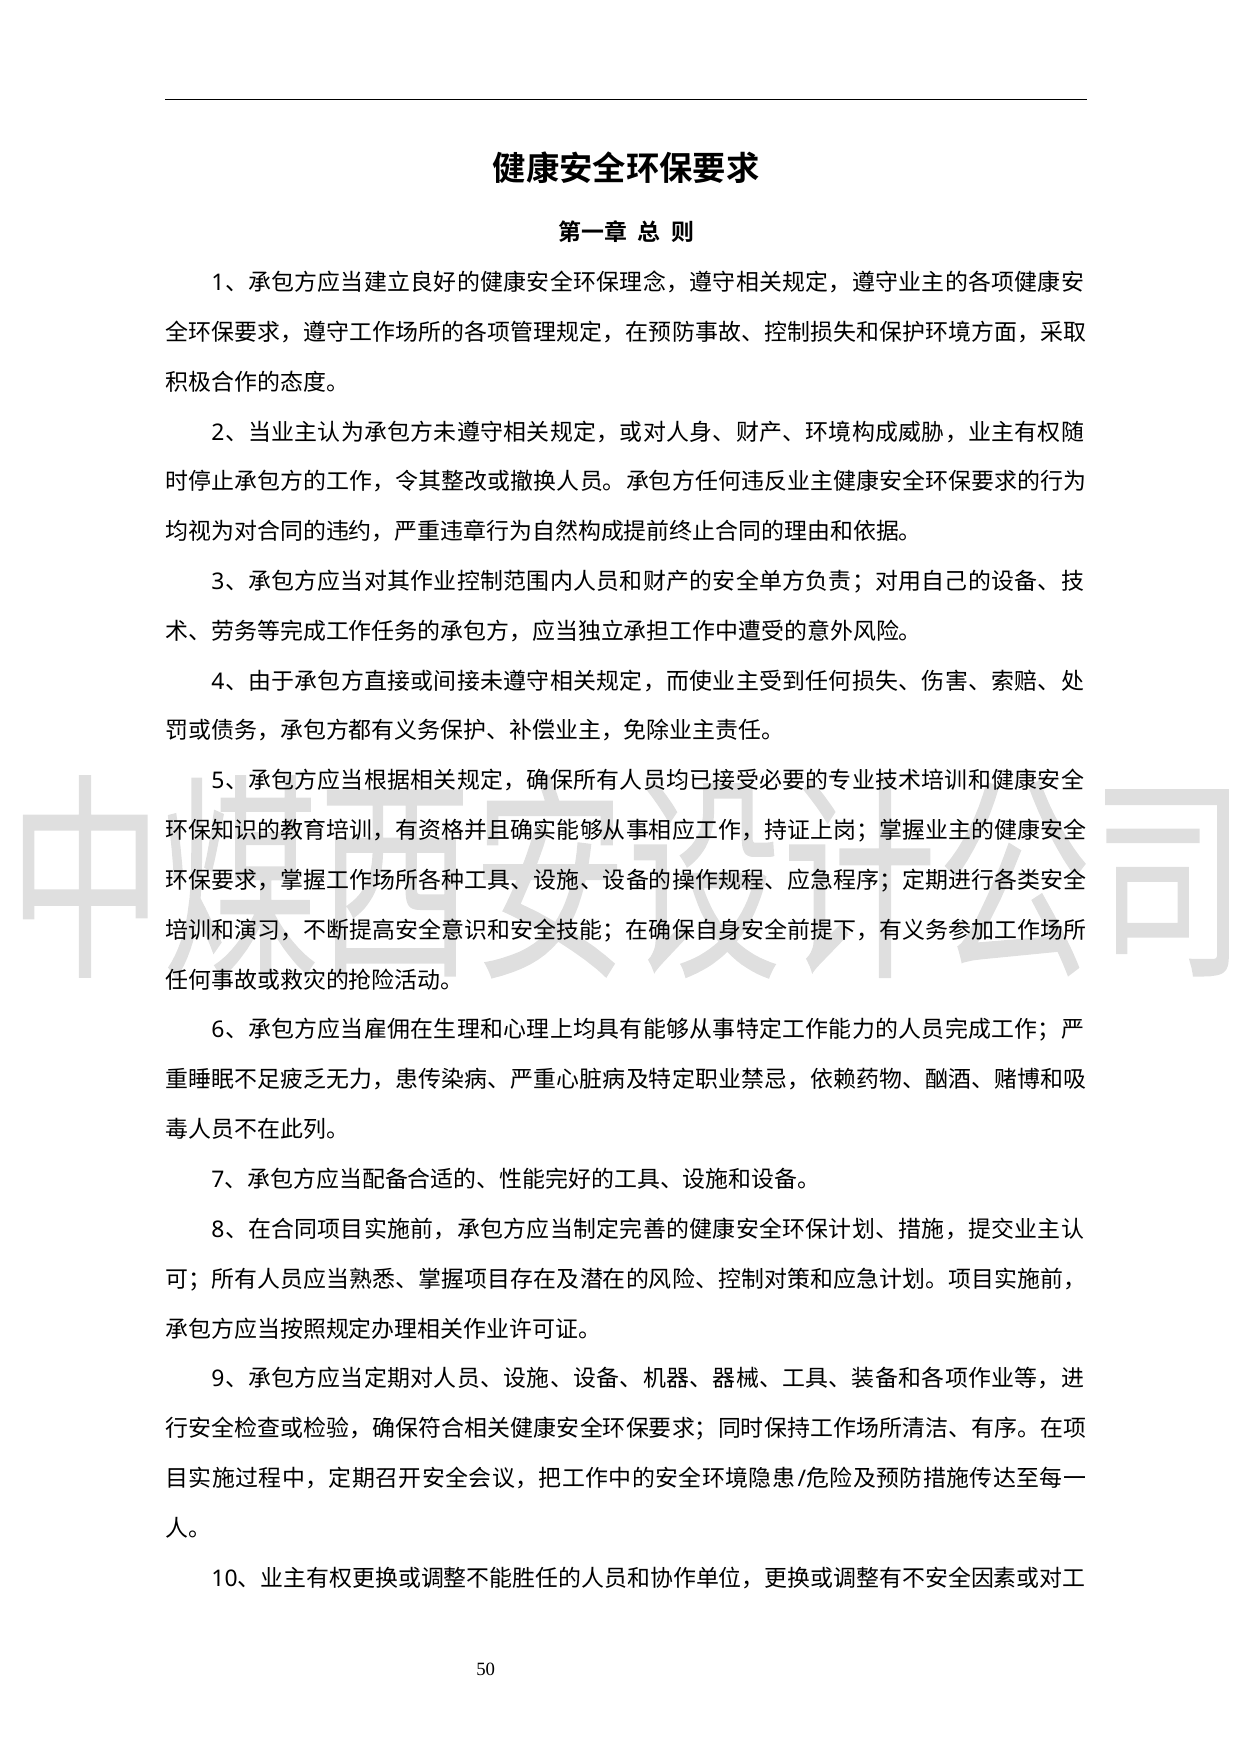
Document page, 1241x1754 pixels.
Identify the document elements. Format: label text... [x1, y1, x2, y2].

text 5、承包方应当根据相关规定，确保所有人员均已接受必要的专业技术培训和健康安全环保知识的教育培训，有资格并且确实能够从事相应工作，持证上岗；掌握业主的健康安全环保要求，掌握工作场所各种工具、设施、设备的操作规程、应急程序；定期进行各类安全培训和演习，不断提高安全意识和安全技能；在确保自身安全前提下，有义务参加工作场所任何事故或救灾的抢险活动。 [165, 762, 1087, 995]
text 6、承包方应当雇佣在生理和心理上均具有能够从事特定工作能力的人员完成工作；严重睡眠不足疲乏无力，患传染病、严重心脏病及特定职业禁忌，依赖药物、酗酒、赌博和吸毒人员不在此列。 [165, 1011, 1087, 1144]
text 健康安全环保要求 [165, 142, 1087, 190]
text 3、承包方应当对其作业控制范围内人员和财产的安全单方负责；对用自己的设备、技术、劳务等完成工作任务的承包方，应当独立承担工作中遭受的意外风险。 [165, 563, 1087, 646]
text 9、承包方应当定期对人员、设施、设备、机器、器械、工具、装备和各项作业等，进行安全检查或检验，确保符合相关健康安全环保要求；同时保持工作场所清洁、有序。在项目实施过程中，定期召开安全会议，把工作中的安全环境隐患/危险及预防措施传达至每一人。 [165, 1360, 1087, 1543]
text 1、承包方应当建立良好的健康安全环保理念，遵守相关规定，遵守业主的各项健康安全环保要求，遵守工作场所的各项管理规定，在预防事故、控制损失和保护环境方面，采取积极合作的态度。 [165, 264, 1087, 397]
text 第一章 总 则 [165, 214, 1087, 247]
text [165, 1559, 1087, 1593]
text 8、在合同项目实施前，承包方应当制定完善的健康安全环保计划、措施，提交业主认可；所有人员应当熟悉、掌握项目存在及潜在的风险、控制对策和应急计划。项目实施前，承包方应当按照规定办理相关作业许可证。 [165, 1211, 1087, 1344]
text 4、由于承包方直接或间接未遵守相关规定，而使业主受到任何损失、伤害、索赔、处罚或债务，承包方都有义务保护、补偿业主，免除业主责任。 [165, 662, 1087, 746]
text 2、当业主认为承包方未遵守相关规定，或对人身、财产、环境构成威胁，业主有权随时停止承包方的工作，令其整改或撤换人员。承包方任何违反业主健康安全环保要求的行为均视为对合同的违约，严重违章行为自然构成提前终止合同的理由和依据。 [165, 413, 1087, 546]
text 7、承包方应当配备合适的、性能完好的工具、设施和设备。 [165, 1161, 1087, 1194]
